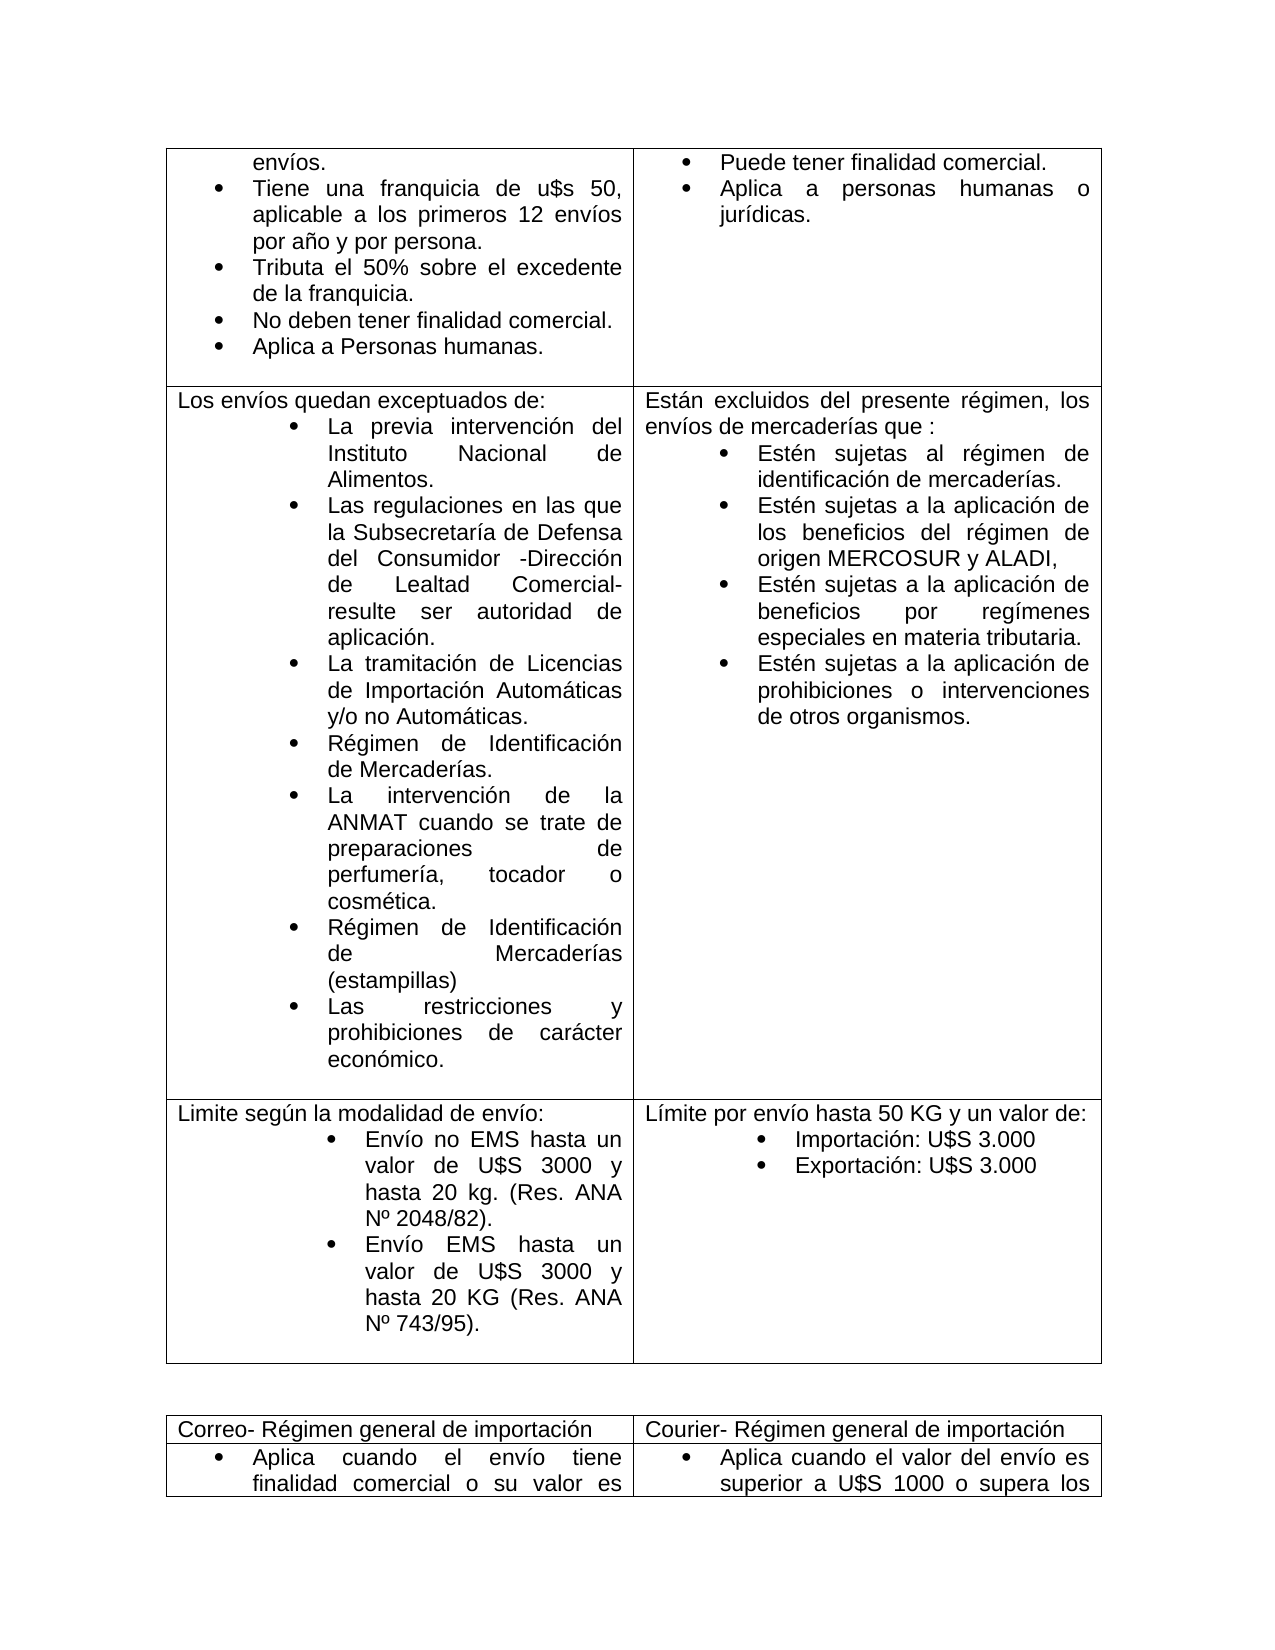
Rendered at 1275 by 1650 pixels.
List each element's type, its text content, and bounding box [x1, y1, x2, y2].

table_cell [634, 149, 1101, 386]
table_cell Están excluidos del presente régimen, los envíos de mercaderías que : Estén sujetas al régimen de identificación de mercaderías. Estén sujetas a la aplicación de los beneficios del régimen de origen MERCOSUR y ALADI, Estén sujetas a la aplicación de beneficios por regímenes especiales en materia tributaria. Estén sujetas a la aplicación de prohibiciones o intervenciones de otros organismos. [634, 387, 1101, 1098]
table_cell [167, 1444, 633, 1496]
table_cell Límite por envío hasta 50 KG y un valor de: Importación: U$S 3.000 Exportación: U$S 3.000 [634, 1100, 1101, 1363]
table_cell Limite según la modalidad de envío: Envío no EMS hasta un valor de U$S 3000 y hasta 20 kg. (Res. ANA Nº 2048/82). Envío EMS hasta un valor de U$S 3000 y hasta 20 KG (Res. ANA Nº 743/95). [167, 1100, 633, 1363]
table_header Courier- Régimen general de importación [634, 1416, 1101, 1442]
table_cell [634, 1444, 1101, 1496]
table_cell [167, 149, 633, 386]
table_header Correo- Régimen general de importación [167, 1416, 633, 1442]
table_cell Los envíos quedan exceptuados de: La previa intervención del Instituto Nacional de Alimentos. Las regulaciones en las que la Subsecretaría de Defensa del Consumidor -Dirección de Lealtad Comercial- resulte ser autoridad de aplicación. La tramitación de Licencias de Importación Automáticas y/o no Automáticas. Régimen de Identificación de Mercaderías. La intervención de la ANMAT cuando se trate de preparaciones de perfumería, tocador o cosmética. Régimen de Identificación de Mercaderías (estampillas) Las restricciones y prohibiciones de carácter económico. [167, 387, 633, 1098]
